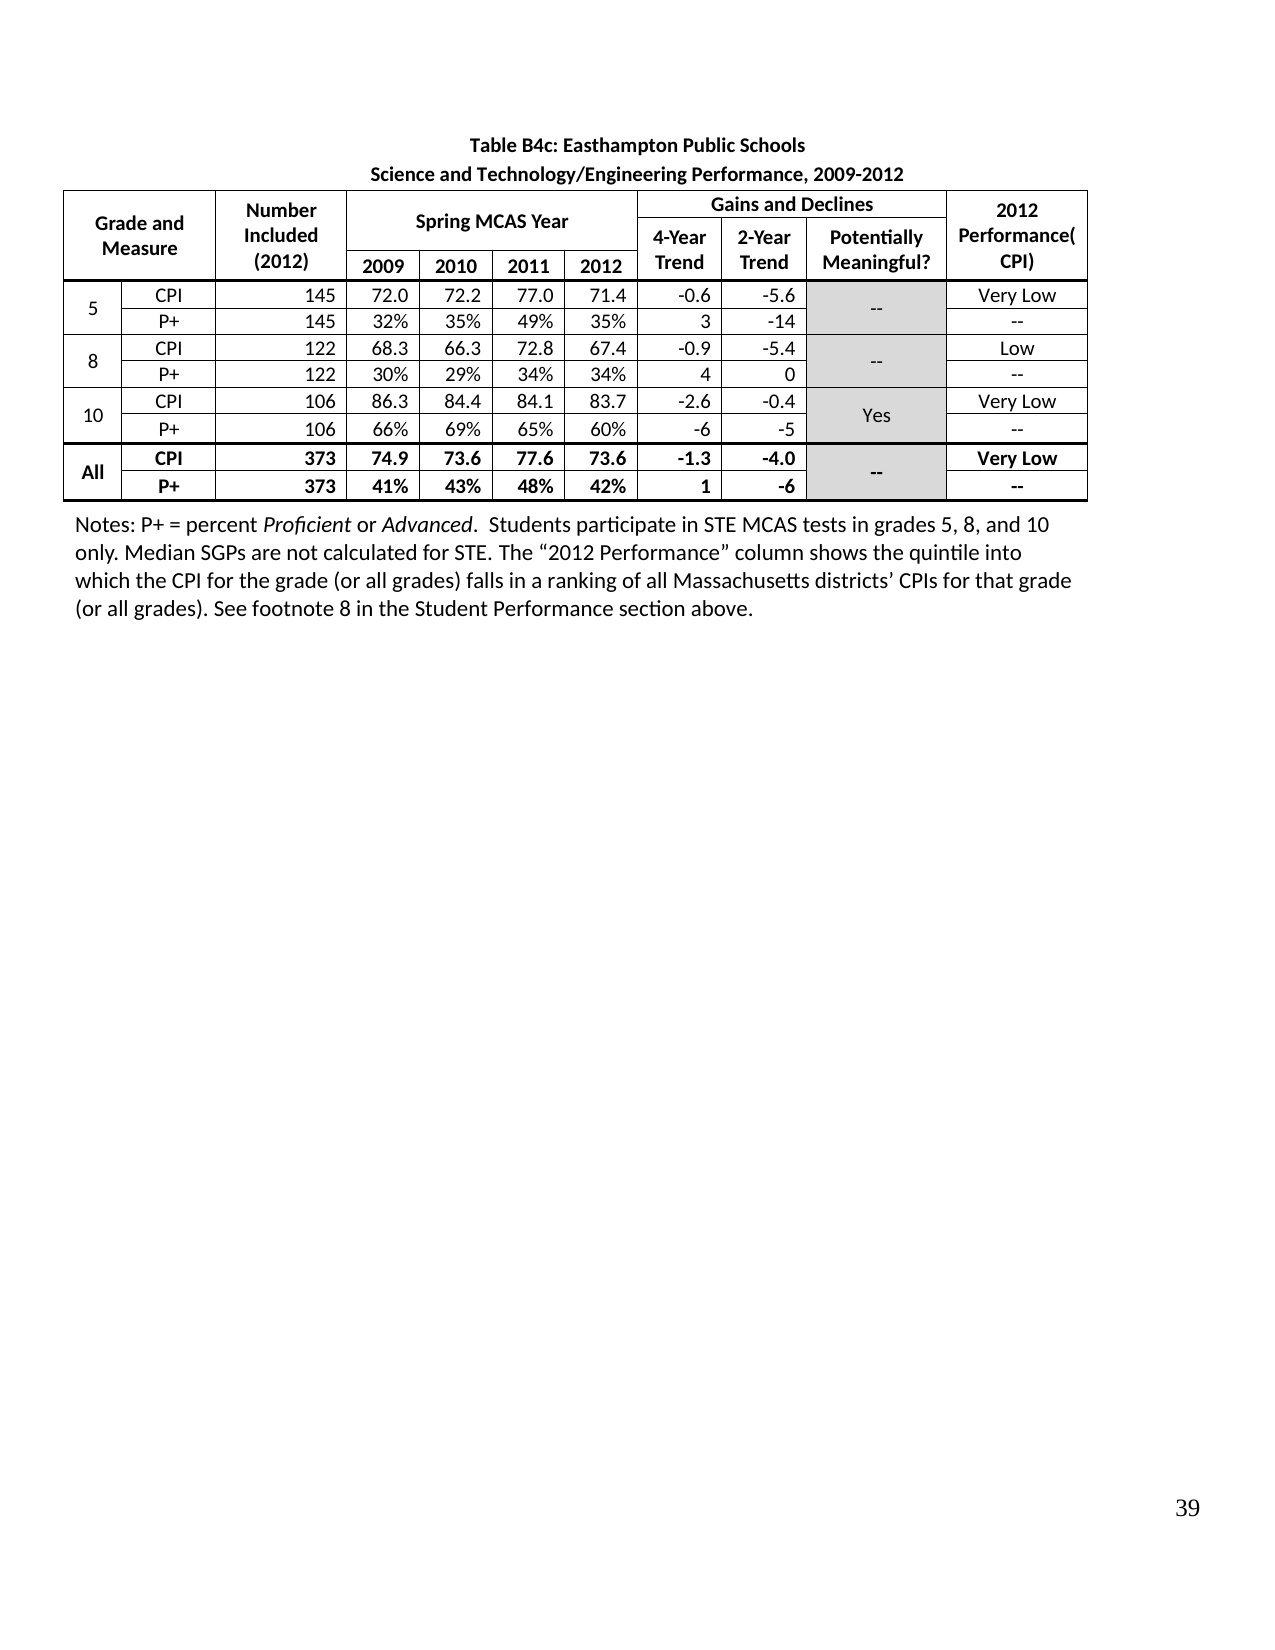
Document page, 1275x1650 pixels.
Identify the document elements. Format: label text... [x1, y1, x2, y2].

table_cell -0.9 [638, 335, 721, 360]
table_header Number Included (2012) [216, 191, 346, 279]
table_cell CPI [122, 388, 215, 413]
table_cell 2-Year Trend [722, 218, 806, 279]
table_cell 29% [420, 361, 492, 387]
table_cell 8 [64, 335, 121, 387]
table_cell -0.4 [722, 388, 806, 413]
table_cell 73.6 [420, 445, 492, 470]
table_cell Low [947, 335, 1087, 360]
table_cell 0 [722, 361, 806, 387]
table_cell 60% [565, 414, 637, 442]
table_cell -5.4 [722, 335, 806, 360]
table_header Spring MCAS Year [347, 191, 637, 250]
table_cell 373 [216, 471, 346, 499]
table_cell CPI [122, 335, 215, 360]
table_cell -- [947, 414, 1087, 442]
table_cell CPI [122, 282, 215, 307]
table_cell -2.6 [638, 388, 721, 413]
table_cell Potentially Meaningful? [807, 218, 946, 279]
table_cell 69% [420, 414, 492, 442]
table_cell Notes: P+ = percent Proficient or Advanced. Students participate in STE MCAS tests in grades 5, 8, and 10 only. Median SGPs are not calculated for STE. The “2012 Performance” column shows the quintile into which the CPI for the grade (or all grades) falls in a ranking of all Massachusetts districts’ CPIs for that grade (or all grades). See footnote 8 in the Student Performance section above. [64, 502, 1087, 622]
table_cell 84.1 [493, 388, 564, 413]
table_cell -14 [722, 309, 806, 334]
table_cell 5 [64, 282, 121, 334]
table_cell 74.9 [347, 445, 419, 470]
table_cell 84.4 [420, 388, 492, 413]
table_cell 106 [216, 388, 346, 413]
table_cell 35% [565, 309, 637, 334]
table_cell -6 [638, 414, 721, 442]
table_cell 3 [638, 309, 721, 334]
table_cell 49% [493, 309, 564, 334]
table_cell 41% [347, 471, 419, 499]
table_cell 66.3 [420, 335, 492, 360]
table_cell Very Low [947, 282, 1087, 307]
table_cell 77.6 [493, 445, 564, 470]
table_cell 145 [216, 282, 346, 307]
table_cell -5.6 [722, 282, 806, 307]
table_cell Yes [807, 388, 946, 442]
table_cell -- [807, 335, 946, 387]
table_cell 32% [347, 309, 419, 334]
table_cell 73.6 [565, 445, 637, 470]
table_header Gains and Declines [638, 191, 946, 217]
table_cell 2009 [347, 251, 419, 279]
table_cell 86.3 [347, 388, 419, 413]
table_cell 72.8 [493, 335, 564, 360]
table_cell 122 [216, 361, 346, 387]
table_cell CPI [122, 445, 215, 470]
table_cell 122 [216, 335, 346, 360]
table_cell 2012 [565, 251, 637, 279]
table_cell P+ [122, 309, 215, 334]
table_cell -- [807, 445, 946, 499]
table_cell 35% [420, 309, 492, 334]
table_cell 2010 [420, 251, 492, 279]
table_cell 83.7 [565, 388, 637, 413]
table_cell -- [947, 309, 1087, 334]
table_cell -4.0 [722, 445, 806, 470]
table_cell Very Low [947, 388, 1087, 413]
table_cell 72.0 [347, 282, 419, 307]
table_cell -5 [722, 414, 806, 442]
table_cell 66% [347, 414, 419, 442]
table_cell 68.3 [347, 335, 419, 360]
table_cell -- [807, 282, 946, 334]
table_cell 71.4 [565, 282, 637, 307]
table_cell 72.2 [420, 282, 492, 307]
table_cell -0.6 [638, 282, 721, 307]
table_cell 34% [493, 361, 564, 387]
table_cell 42% [565, 471, 637, 499]
table_cell 106 [216, 414, 346, 442]
table_cell -1.3 [638, 445, 721, 470]
table_cell 67.4 [565, 335, 637, 360]
table_cell P+ [122, 471, 215, 499]
table_cell 65% [493, 414, 564, 442]
table_cell -6 [722, 471, 806, 499]
table_cell P+ [122, 361, 215, 387]
table_header Grade and Measure [64, 191, 215, 279]
table_cell 145 [216, 309, 346, 334]
text Science and Technology/Engineering Performance, 2009-2012 [75, 161, 1200, 186]
table_cell 43% [420, 471, 492, 499]
table_cell P+ [122, 414, 215, 442]
table_cell 373 [216, 445, 346, 470]
table_cell -- [947, 361, 1087, 387]
table_cell 1 [638, 471, 721, 499]
table_cell Very Low [947, 445, 1087, 470]
table_cell All [64, 445, 121, 499]
table_cell 4 [638, 361, 721, 387]
table_cell 48% [493, 471, 564, 499]
table_cell 4-Year Trend [638, 218, 721, 279]
table_cell 30% [347, 361, 419, 387]
table_cell 34% [565, 361, 637, 387]
table_cell 2011 [493, 251, 564, 279]
table_cell 10 [64, 388, 121, 442]
table_cell -- [947, 471, 1087, 499]
table_cell 77.0 [493, 282, 564, 307]
text Table B4c: Easthampton Public Schools [75, 132, 1200, 157]
table_header 2012 Performance(CPI) [947, 191, 1087, 279]
